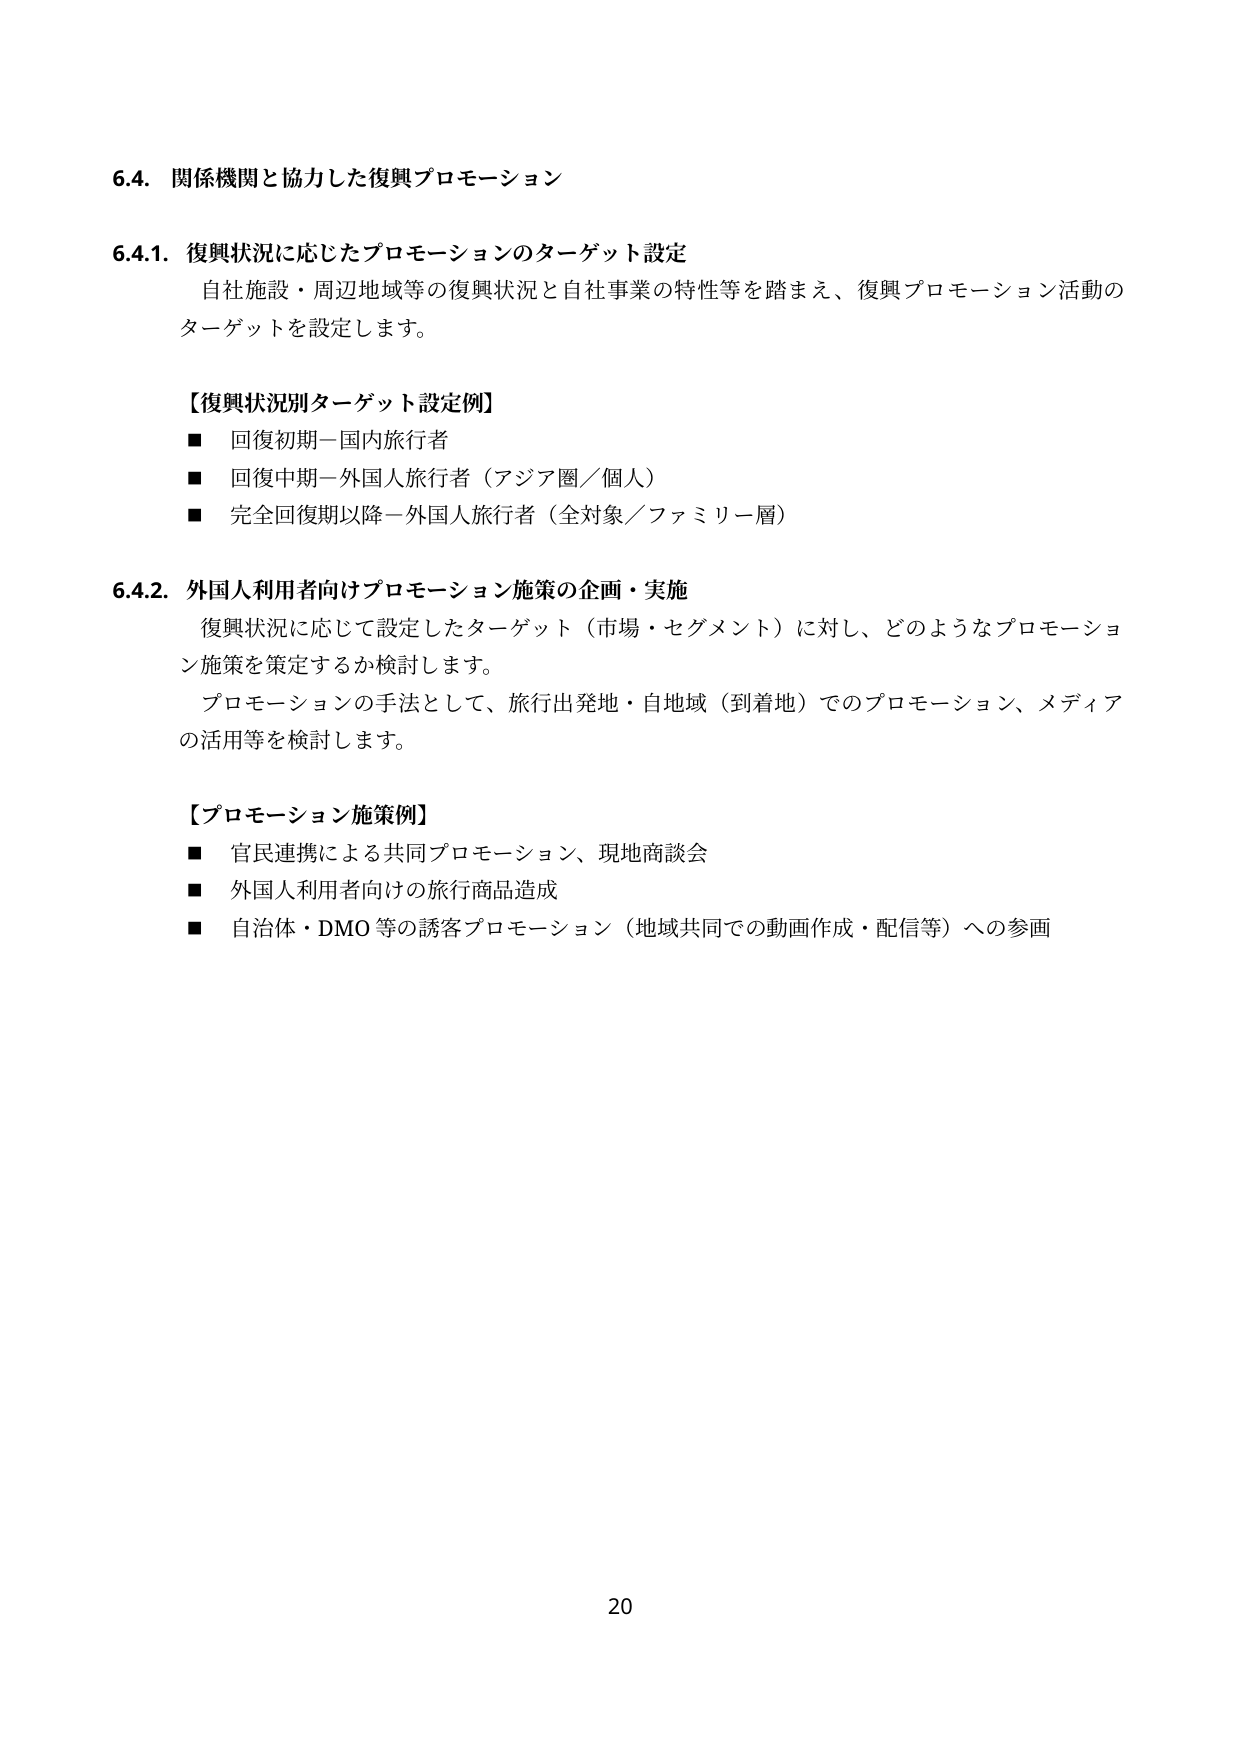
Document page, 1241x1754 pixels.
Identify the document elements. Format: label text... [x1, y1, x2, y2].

list 回復中期－外国人旅行者（アジア圏／個人） [186, 458, 1128, 496]
list 回復初期－国内旅行者 [186, 421, 1128, 458]
text 【復興状況別ターゲット設定例】 [156, 383, 1128, 421]
list 外国人利用者向けプロモーション施策の企画・実施 [112, 571, 1128, 608]
text 復興状況に応じて設定したターゲット（市場・セグメント）に対し、どのようなプロモーション施策を策定するか検討します。 [178, 608, 1128, 683]
list 完全回復期以降－外国人旅行者（全対象／ファミリー層） [186, 496, 1128, 533]
text 自社施設・周辺地域等の復興状況と自社事業の特性等を踏まえ、復興プロモーション活動のターゲットを設定します。 [178, 271, 1128, 346]
list 復興状況に応じたプロモーションのターゲット設定 [112, 233, 1128, 271]
list 外国人利用者向けの旅行商品造成 [186, 871, 1128, 908]
list 自治体・DMO等の誘客プロモーション（地域共同での動画作成・配信等）への参画 [186, 908, 1128, 946]
list 官民連携による共同プロモーション、現地商談会 [186, 833, 1128, 871]
list 関係機関と協力した復興プロモーション [112, 158, 1128, 196]
text プロモーションの手法として、旅行出発地・自地域（到着地）でのプロモーション、メディアの活用等を検討します。 [178, 683, 1128, 758]
text 【プロモーション施策例】 [156, 796, 1128, 833]
